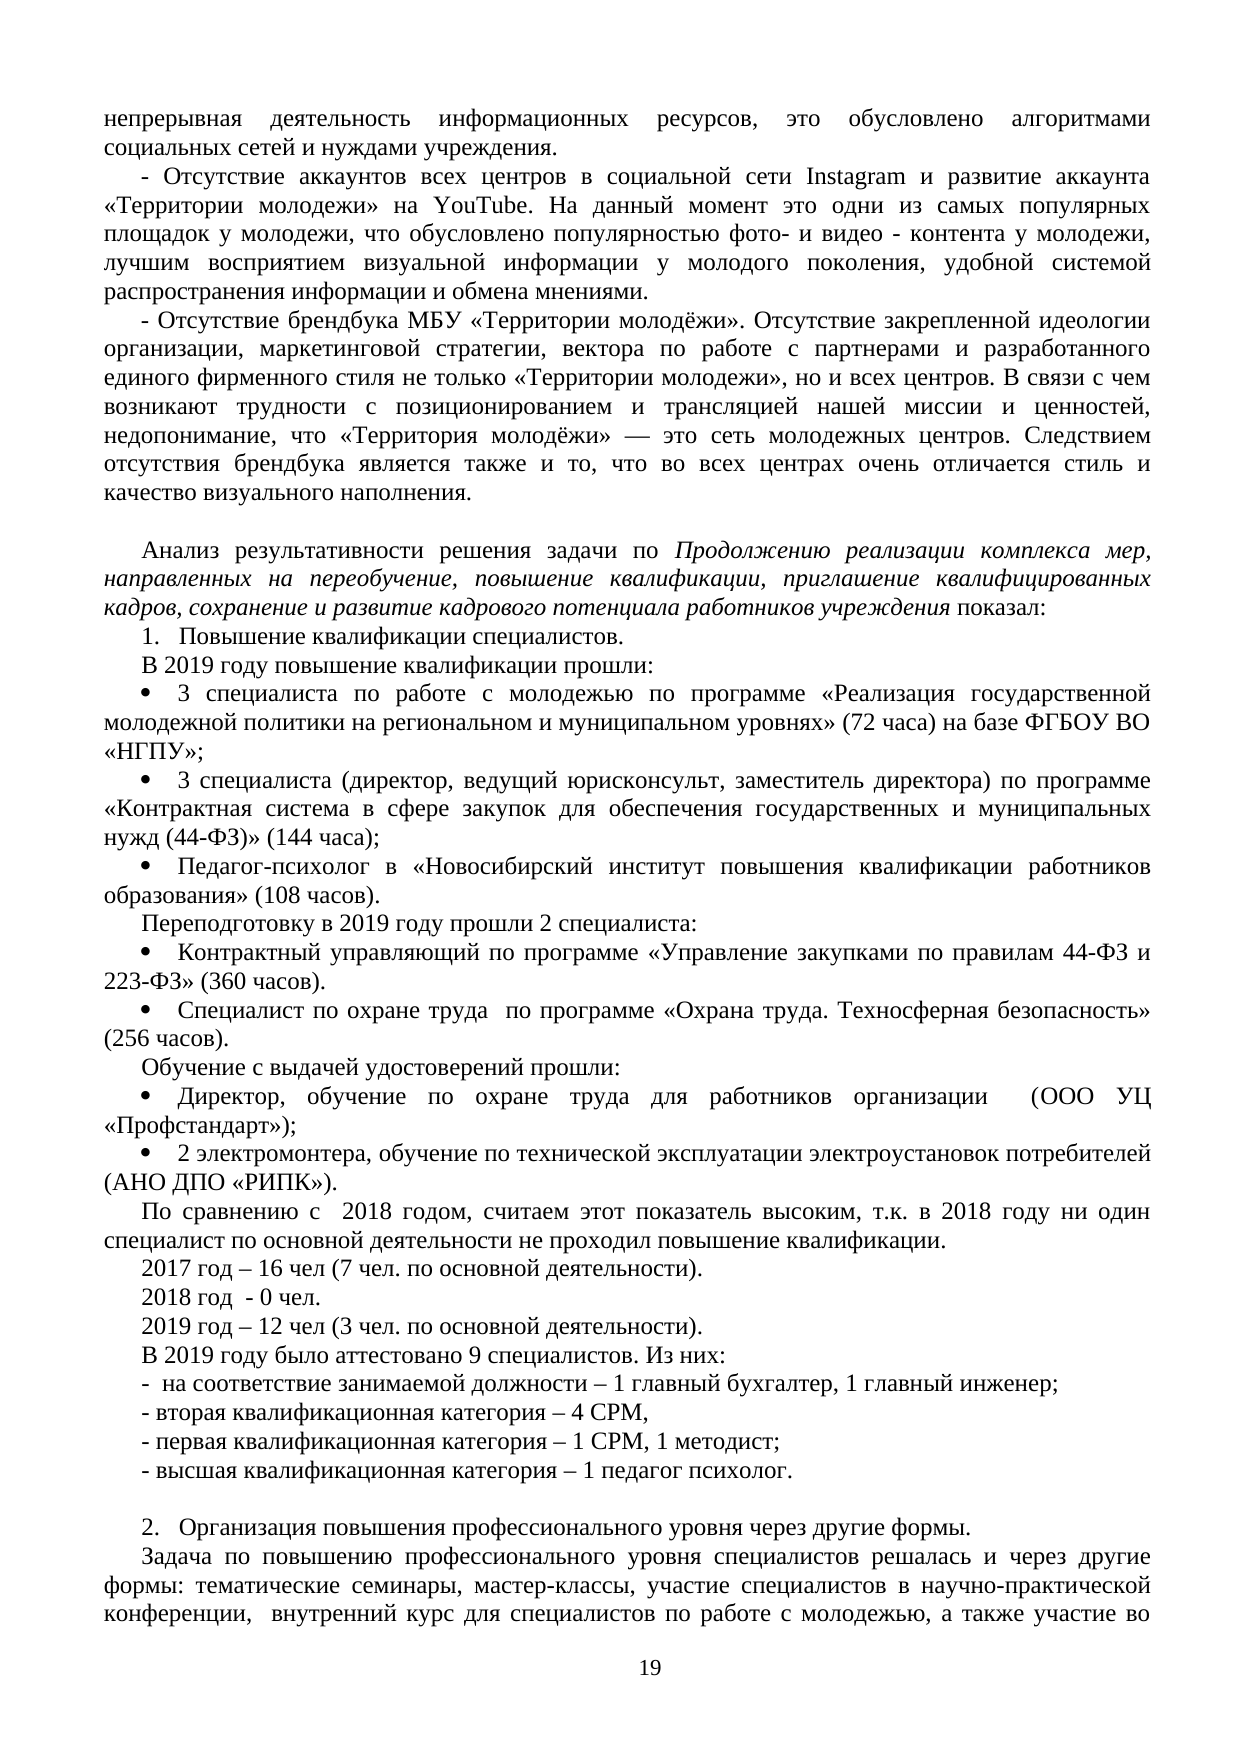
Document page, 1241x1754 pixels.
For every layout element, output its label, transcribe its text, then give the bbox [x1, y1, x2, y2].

list Организация повышения профессионального уровня через другие формы. [141, 1512, 1152, 1541]
text - на соответствие занимаемой должности – 1 главный бухгалтер, 1 главный инженер; [103, 1368, 1152, 1397]
text - Отсутствие аккаунтов всех центров в социальной сети Instagram и развитие аккаунта «Территории молодежи» на YouTube. На данный момент это одни из самых популярных площадок у молодежи, что обусловлено популярностью фото- и видео - контента у молодежи, лучшим восприятием визуальной информации у молодого поколения, удобной системой распространения информации и обмена мнениями. [103, 161, 1152, 305]
text 2017 год – 16 чел (7 чел. по основной деятельности). [103, 1253, 1152, 1282]
list Директор, обучение по охране труда для работников организации (ООО УЦ «Профстандарт»); [103, 1081, 1152, 1138]
text В 2019 году было аттестовано 9 специалистов. Из них: [103, 1340, 1152, 1368]
list Педагог-психолог в «Новосибирский институт повышения квалификации работников образования» (108 часов). [103, 851, 1152, 908]
list Повышение квалификации специалистов. [141, 621, 1152, 650]
text В 2019 году повышение квалификации прошли: [103, 650, 1152, 678]
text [103, 103, 1152, 161]
text 2018 год - 0 чел. [103, 1282, 1152, 1311]
text По сравнению с 2018 годом, считаем этот показатель высоким, т.к. в 2018 году ни один специалист по основной деятельности не проходил повышение квалификации. [103, 1196, 1152, 1253]
text - Отсутствие брендбука МБУ «Территории молодёжи». Отсутствие закрепленной идеологии организации, маркетинговой стратегии, вектора по работе с партнерами и разработанного единого фирменного стиля не только «Территории молодежи», но и всех центров. В связи с чем возникают трудности с позиционированием и трансляцией нашей миссии и ценностей, недопонимание, что «Территория молодёжи» — это сеть молодежных центров. Следствием отсутствия брендбука является также и то, что во всех центрах очень отличается стиль и качество визуального наполнения. [103, 305, 1152, 506]
text 2019 год – 12 чел (3 чел. по основной деятельности). [103, 1311, 1152, 1340]
list 3 специалиста (директор, ведущий юрисконсульт, заместитель директора) по программе «Контрактная система в сфере закупок для обеспечения государственных и муниципальных нужд (44-ФЗ)» (144 часа); [103, 765, 1152, 851]
text - высшая квалификационная категория – 1 педагог психолог. [103, 1455, 1152, 1483]
text Переподготовку в 2019 году прошли 2 специалиста: [103, 908, 1152, 937]
text - первая квалификационная категория – 1 СРМ, 1 методист; [103, 1426, 1152, 1455]
list Контрактный управляющий по программе «Управление закупками по правилам 44-ФЗ и 223-ФЗ» (360 часов). [103, 937, 1152, 995]
list Обучение с выдачей удостоверений прошли: [103, 1052, 1152, 1081]
list 2 электромонтера, обучение по технической эксплуатации электроустановок потребителей (АНО ДПО «РИПК»). [103, 1138, 1152, 1196]
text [103, 1541, 1152, 1627]
list Специалист по охране труда по программе «Охрана труда. Техносферная безопасность» (256 часов). [103, 995, 1152, 1052]
text - вторая квалификационная категория – 4 СРМ, [103, 1397, 1152, 1426]
list 3 специалиста по работе с молодежью по программе «Реализация государственной молодежной политики на региональном и муниципальном уровнях» (72 часа) на базе ФГБОУ ВО «НГПУ»; [103, 678, 1152, 765]
text Анализ результативности решения задачи по Продолжению реализации комплекса мер, направленных на переобучение, повышение квалификации, приглашение квалифицированных кадров, сохранение и развитие кадрового потенциала работников учреждения показал: [103, 535, 1152, 621]
